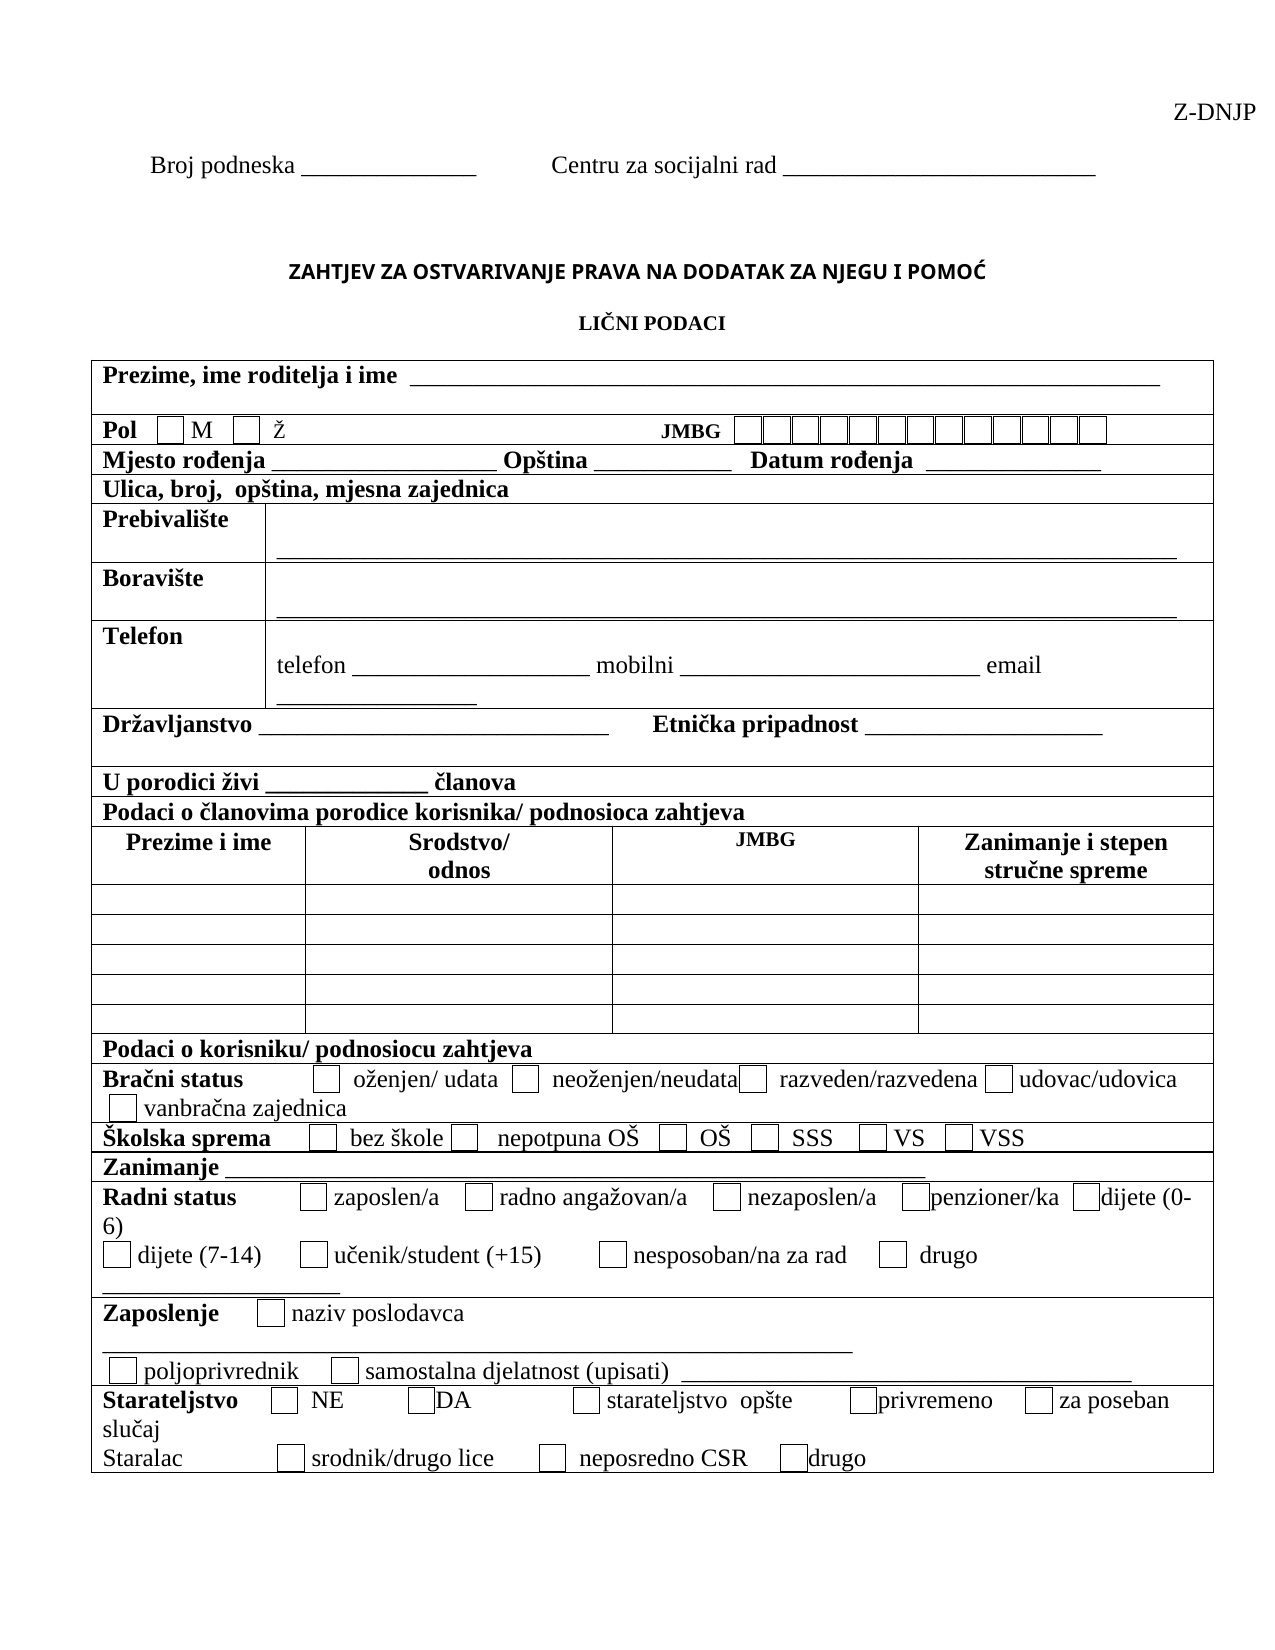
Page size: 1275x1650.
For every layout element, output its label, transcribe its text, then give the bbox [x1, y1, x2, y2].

table_cell Pol M Ž JMBG [92, 415, 1213, 444]
table_cell Prebivalište [92, 504, 265, 562]
table_cell Telefon [92, 621, 265, 708]
table_cell U porodici živi _____________ članova [92, 767, 1213, 796]
table_cell Podaci o članovima porodice korisnika/ podnosioca zahtjeva [92, 797, 1213, 826]
table_cell [919, 885, 1213, 914]
table_cell JMBG [613, 827, 918, 884]
table_cell Radni status zaposlen/a radno angažovan/a nezaposlen/a penzioner/ka dijete (0-6) dijete (7-14) učenik/student (+15) nesposoban/na za rad drugo ___________________ [92, 1182, 1213, 1297]
table_cell Mjesto rođenja __________________ Opština ___________ Datum rođenja ______________ [92, 445, 1213, 473]
table_cell [613, 915, 918, 944]
table_cell ________________________________________________________________________ [266, 504, 1213, 562]
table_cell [92, 1386, 1213, 1472]
table_cell Podaci o korisniku/ podnosiocu zahtjeva [92, 1034, 1213, 1063]
table_cell Školska sprema bez škole nepotpuna OŠ OŠ SSS VS VSS [92, 1123, 1213, 1151]
table_cell Boravište [92, 563, 265, 620]
table_cell Prezime i ime [92, 827, 305, 884]
text ZAHTJEV ZA OSTVARIVANJE PRAVA NA DODATAK ZA NJEGU I POMOĆ [150, 257, 1125, 286]
table_cell Prezime, ime roditelja i ime ____________________________________________________________ [92, 361, 1213, 414]
table_cell Zanimanje i stepen stručne spreme [919, 827, 1213, 884]
table_cell [919, 945, 1213, 974]
table_cell [92, 915, 305, 944]
table_cell [306, 885, 612, 914]
table_cell Zaposlenje naziv poslodavca ____________________________________________________________ poljoprivrednik samostalna djelatnost (upisati) ____________________________________ [92, 1298, 1213, 1384]
table_cell Ulica, broj, opština, mjesna zajednica [92, 475, 1213, 503]
table_cell Zanimanje ________________________________________________________ [92, 1153, 1213, 1181]
table_cell [92, 1005, 305, 1033]
table_cell [613, 1005, 918, 1033]
table_cell [306, 915, 612, 944]
table_cell [613, 945, 918, 974]
table_cell [92, 945, 305, 974]
table_cell ________________________________________________________________________ [266, 563, 1213, 620]
table_cell [92, 975, 305, 1003]
table_cell Državljanstvo ____________________________ Etnička pripadnost ___________________ [92, 709, 1213, 766]
table_cell [92, 885, 305, 914]
table_cell Srodstvo/ odnos [306, 827, 612, 884]
table_cell Bračni status oženjen/ udata neoženjen/neudata razveden/razvedena udovac/udovica vanbračna zajednica [92, 1064, 1213, 1122]
table_cell [919, 915, 1213, 944]
table_cell [613, 885, 918, 914]
table_cell telefon ___________________ mobilni ________________________ email ________________ [266, 621, 1213, 708]
table_cell [306, 1005, 612, 1033]
table_cell [306, 945, 612, 974]
table_cell [919, 975, 1213, 1003]
table_cell [306, 975, 612, 1003]
table_cell [613, 975, 918, 1003]
table_header LIČNI PODACI [91, 311, 1213, 359]
table_cell [919, 1005, 1213, 1033]
